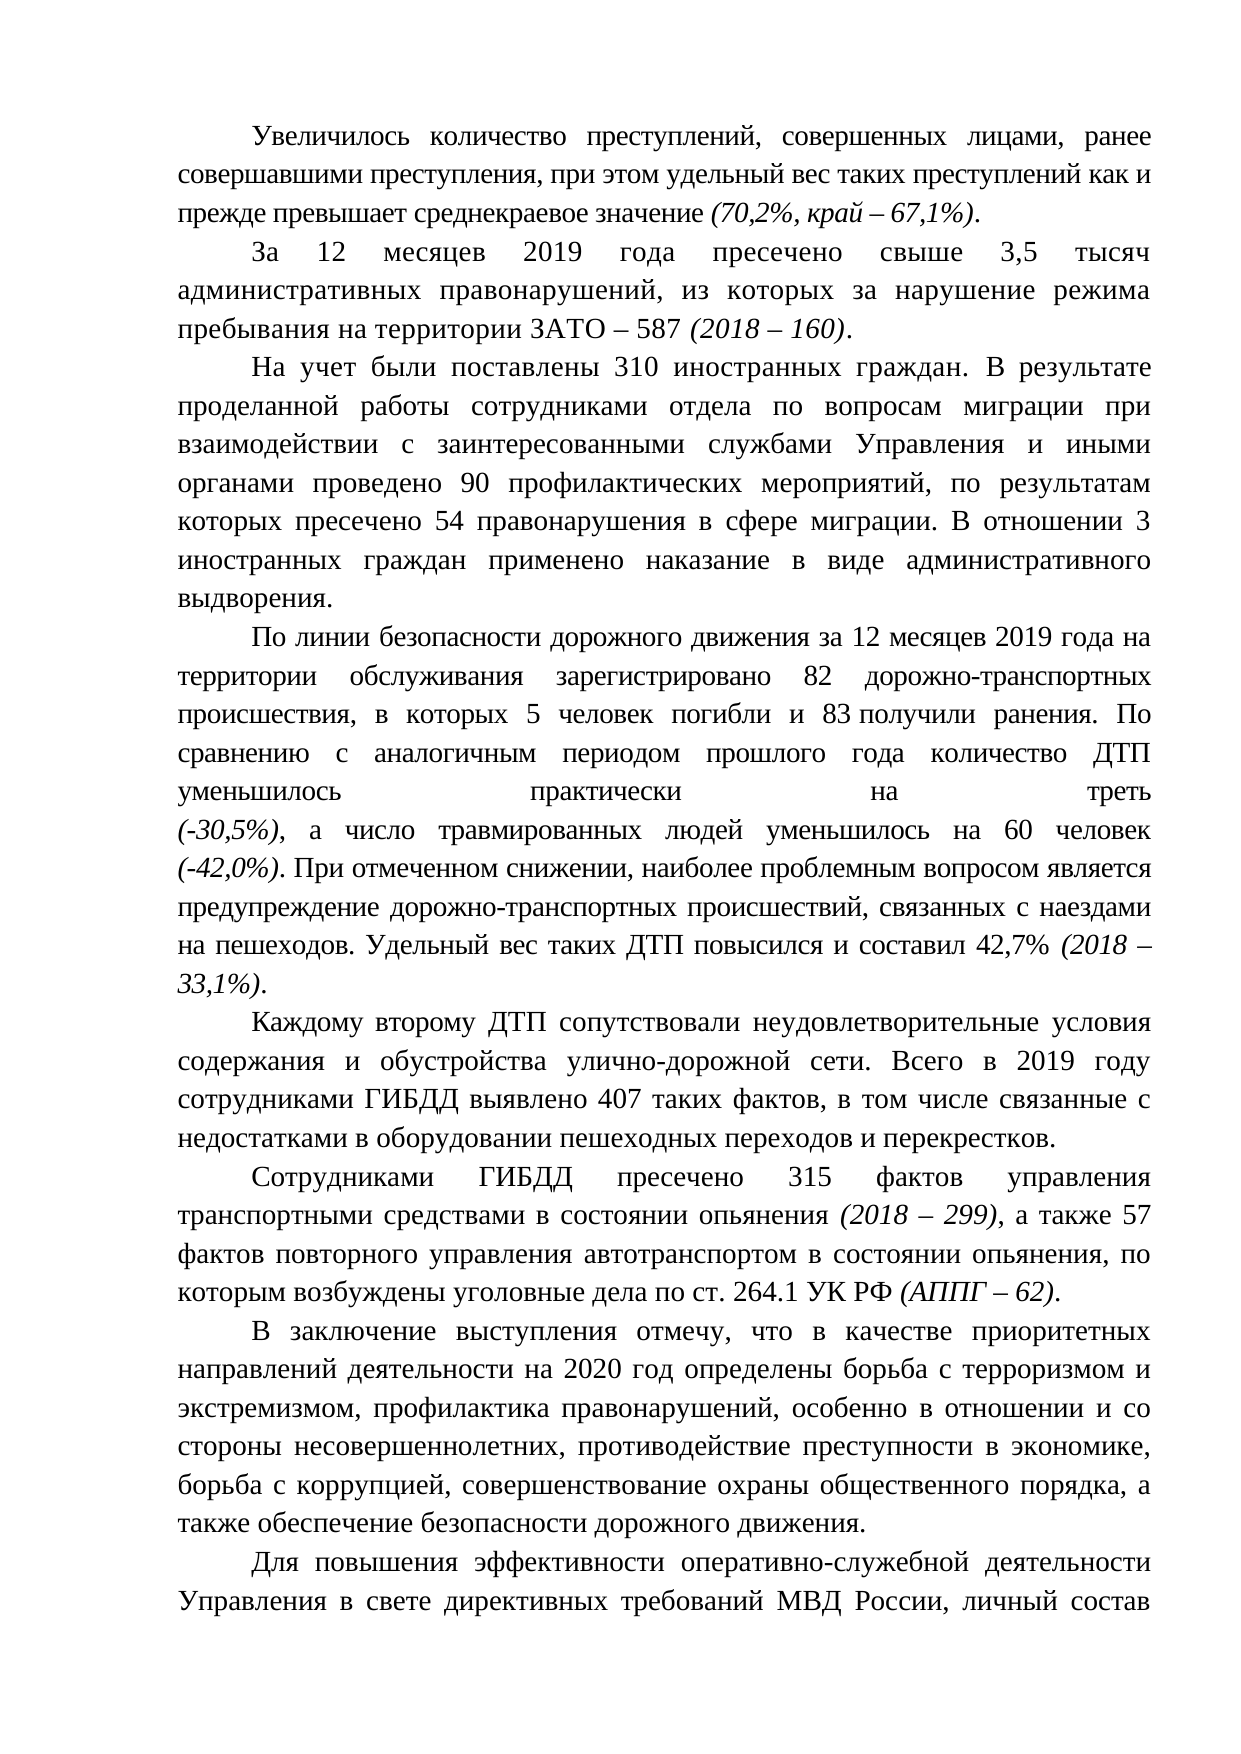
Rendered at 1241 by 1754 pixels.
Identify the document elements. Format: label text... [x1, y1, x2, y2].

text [177, 1544, 1152, 1616]
text Увеличилось количество преступлений, совершенных лицами, ранее совершавшими преступления, при этом удельный вес таких преступлений как и прежде превышает среднекраевое значение (70,2%, край – 67,1%). [177, 118, 1152, 229]
text По линии безопасности дорожного движения за 12 месяцев 2019 года на территории обслуживания зарегистрировано 82 дорожно-транспортных происшествия, в которых 5 человек погибли и 83 получили ранения. По сравнению с аналогичным периодом прошлого года количество ДТП уменьшилось практически на треть (-30,5%), а число травмированных людей уменьшилось на 60 человек (-42,0%). При отмеченном снижении, наиболее проблемным вопросом является предупреждение дорожно-транспортных происшествий, связанных с наездами на пешеходов. Удельный вес таких ДТП повысился и составил 42,7% (2018 – 33,1%). [177, 619, 1152, 999]
text Каждому второму ДТП сопутствовали неудовлетворительные условия содержания и обустройства улично-дорожной сети. Всего в 2019 году сотрудниками ГИБДД выявлено 407 таких фактов, в том числе связанные с недостатками в оборудовании пешеходных переходов и перекрестков. [177, 1004, 1152, 1154]
text На учет были поставлены 310 иностранных граждан. В результате проделанной работы сотрудниками отдела по вопросам миграции при взаимодействии с заинтересованными службами Управления и иными органами проведено 90 профилактических мероприятий, по результатам которых пресечено 54 правонарушения в сфере миграции. В отношении 3 иностранных граждан применено наказание в виде административного выдворения. [177, 349, 1152, 614]
text Сотрудниками ГИБДД пресечено 315 фактов управления транспортными средствами в состоянии опьянения (2018 – 299), а также 57 фактов повторного управления автотранспортом в состоянии опьянения, по которым возбуждены уголовные дела по ст. 264.1 УК РФ (АППГ – 62). [177, 1159, 1152, 1308]
text За 12 месяцев 2019 года пресечено свыше 3,5 тысяч административных правонарушений, из которых за нарушение режима пребывания на территории ЗАТО – 587 (2018 – 160). [177, 234, 1152, 344]
text В заключение выступления отмечу, что в качестве приоритетных направлений деятельности на 2020 год определены борьба с терроризмом и экстремизмом, профилактика правонарушений, особенно в отношении и со стороны несовершеннолетних, противодействие преступности в экономике, борьба с коррупцией, совершенствование охраны общественного порядка, а также обеспечение безопасности дорожного движения. [177, 1313, 1152, 1539]
